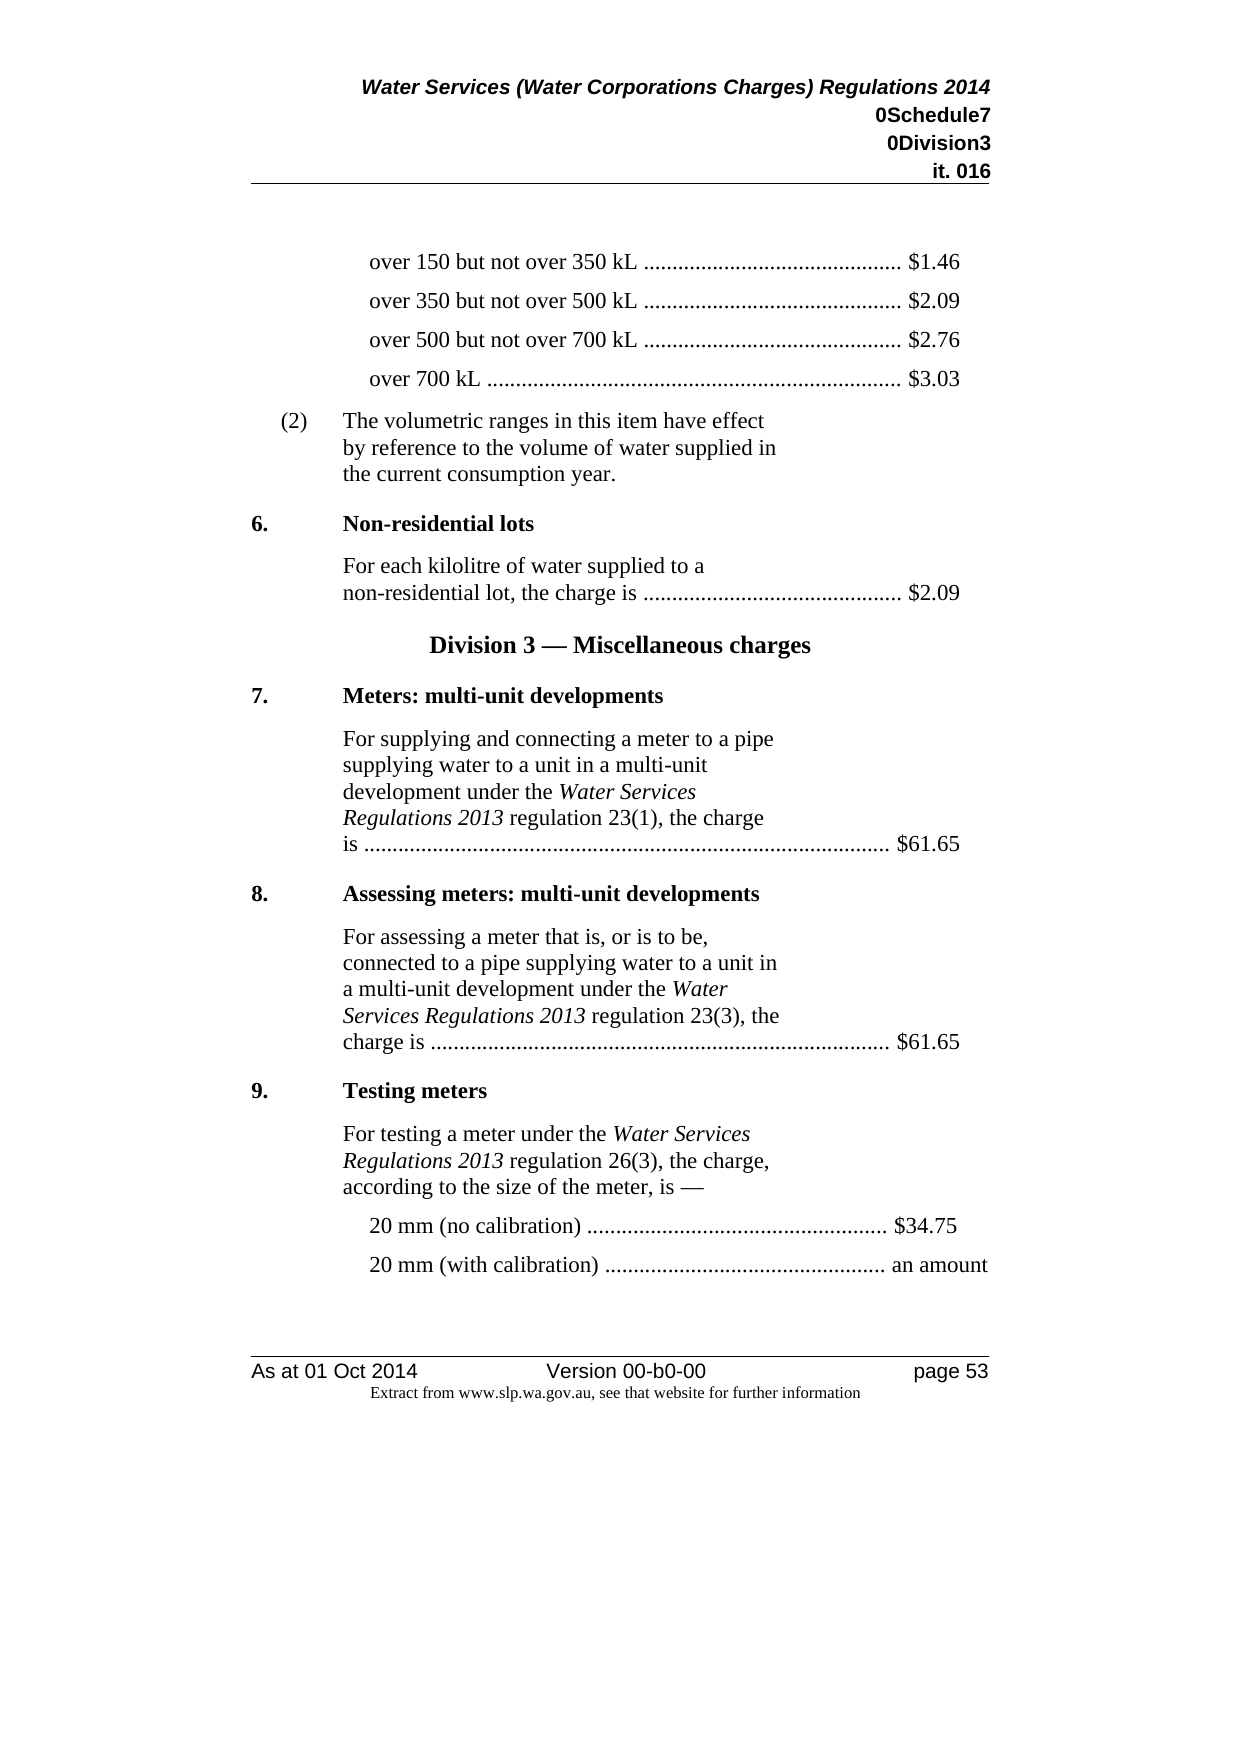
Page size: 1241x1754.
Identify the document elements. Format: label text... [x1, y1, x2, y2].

subtitle Division 3 — Miscellaneous charges [251, 630, 989, 659]
text 20 mm (with calibration) an amount [369, 1251, 989, 1277]
text For assessing a meter that is, or is to be, connected to a pipe supplying water to a unit in a multi-unit development under the Water Services Regulations 2013 regulation 23(3), the charge is $61.65 [251, 923, 783, 1054]
text For each kilolitre of water supplied to a non-residential lot, the charge is $2.09 [251, 553, 782, 605]
text 20 mm (no calibration) $34.75 [369, 1212, 989, 1238]
text For supplying and connecting a meter to a pipe supplying water to a unit in a multi-unit development under the Water Services Regulations 2013 regulation 23(1), the charge is $61.65 [251, 725, 783, 857]
subtitle 8. Assessing meters: multi-unit developments [251, 880, 989, 906]
text over 350 but not over 500 kL $2.09 [278, 287, 753, 313]
text (2) The volumetric ranges in this item have effect by reference to the volume of water supplied in the current consumption year. [251, 408, 783, 487]
text For testing a meter under the Water Services Regulations 2013 regulation 26(3), the charge, according to the size of the meter, is — [251, 1120, 783, 1199]
text over 500 but not over 700 kL $2.76 [278, 326, 753, 352]
subtitle 9. Testing meters [251, 1077, 989, 1104]
subtitle 7. Meters: multi-unit developments [251, 682, 989, 708]
subtitle 6. Non-residential lots [251, 509, 989, 536]
text over 700 kL $3.03 [278, 364, 753, 391]
text over 150 but not over 350 kL $1.46 [278, 248, 753, 274]
